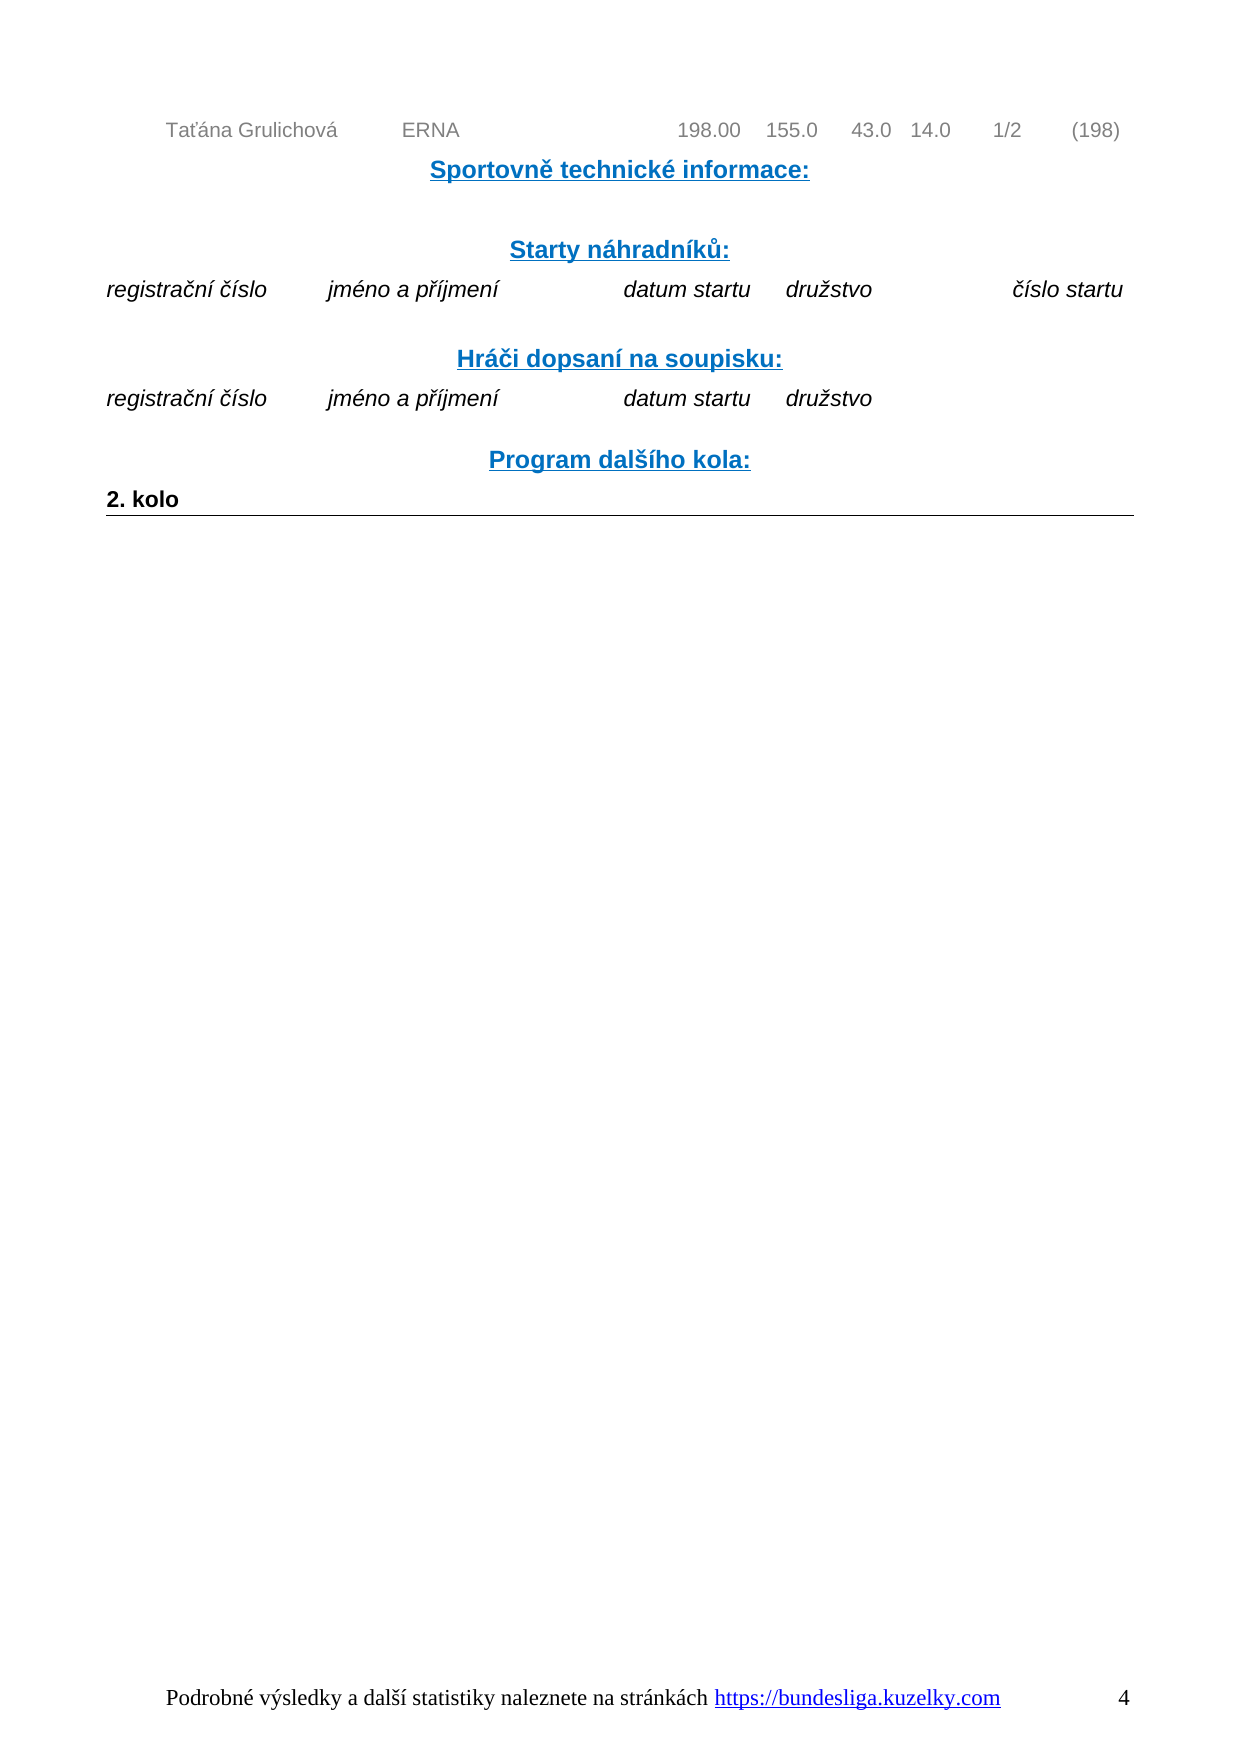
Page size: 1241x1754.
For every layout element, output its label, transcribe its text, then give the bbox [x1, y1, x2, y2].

text Sportovně technické informace: [94, 154, 1145, 183]
text Hráči dopsaní na soupisku: [94, 315, 1145, 372]
text Starty náhradníků: [94, 235, 1145, 263]
text 2. kolo [106, 486, 1134, 515]
text Taťána Grulichová ERNA 198.00 155.0 43.0 14.0 1/2 (198) [106, 118, 1134, 142]
text registrační číslo jméno a příjmení datum startu družstvo [106, 385, 1134, 411]
text registrační číslo jméno a příjmení datum startu družstvo číslo startu [106, 276, 1134, 302]
text Program dalšího kola: [94, 445, 1145, 474]
